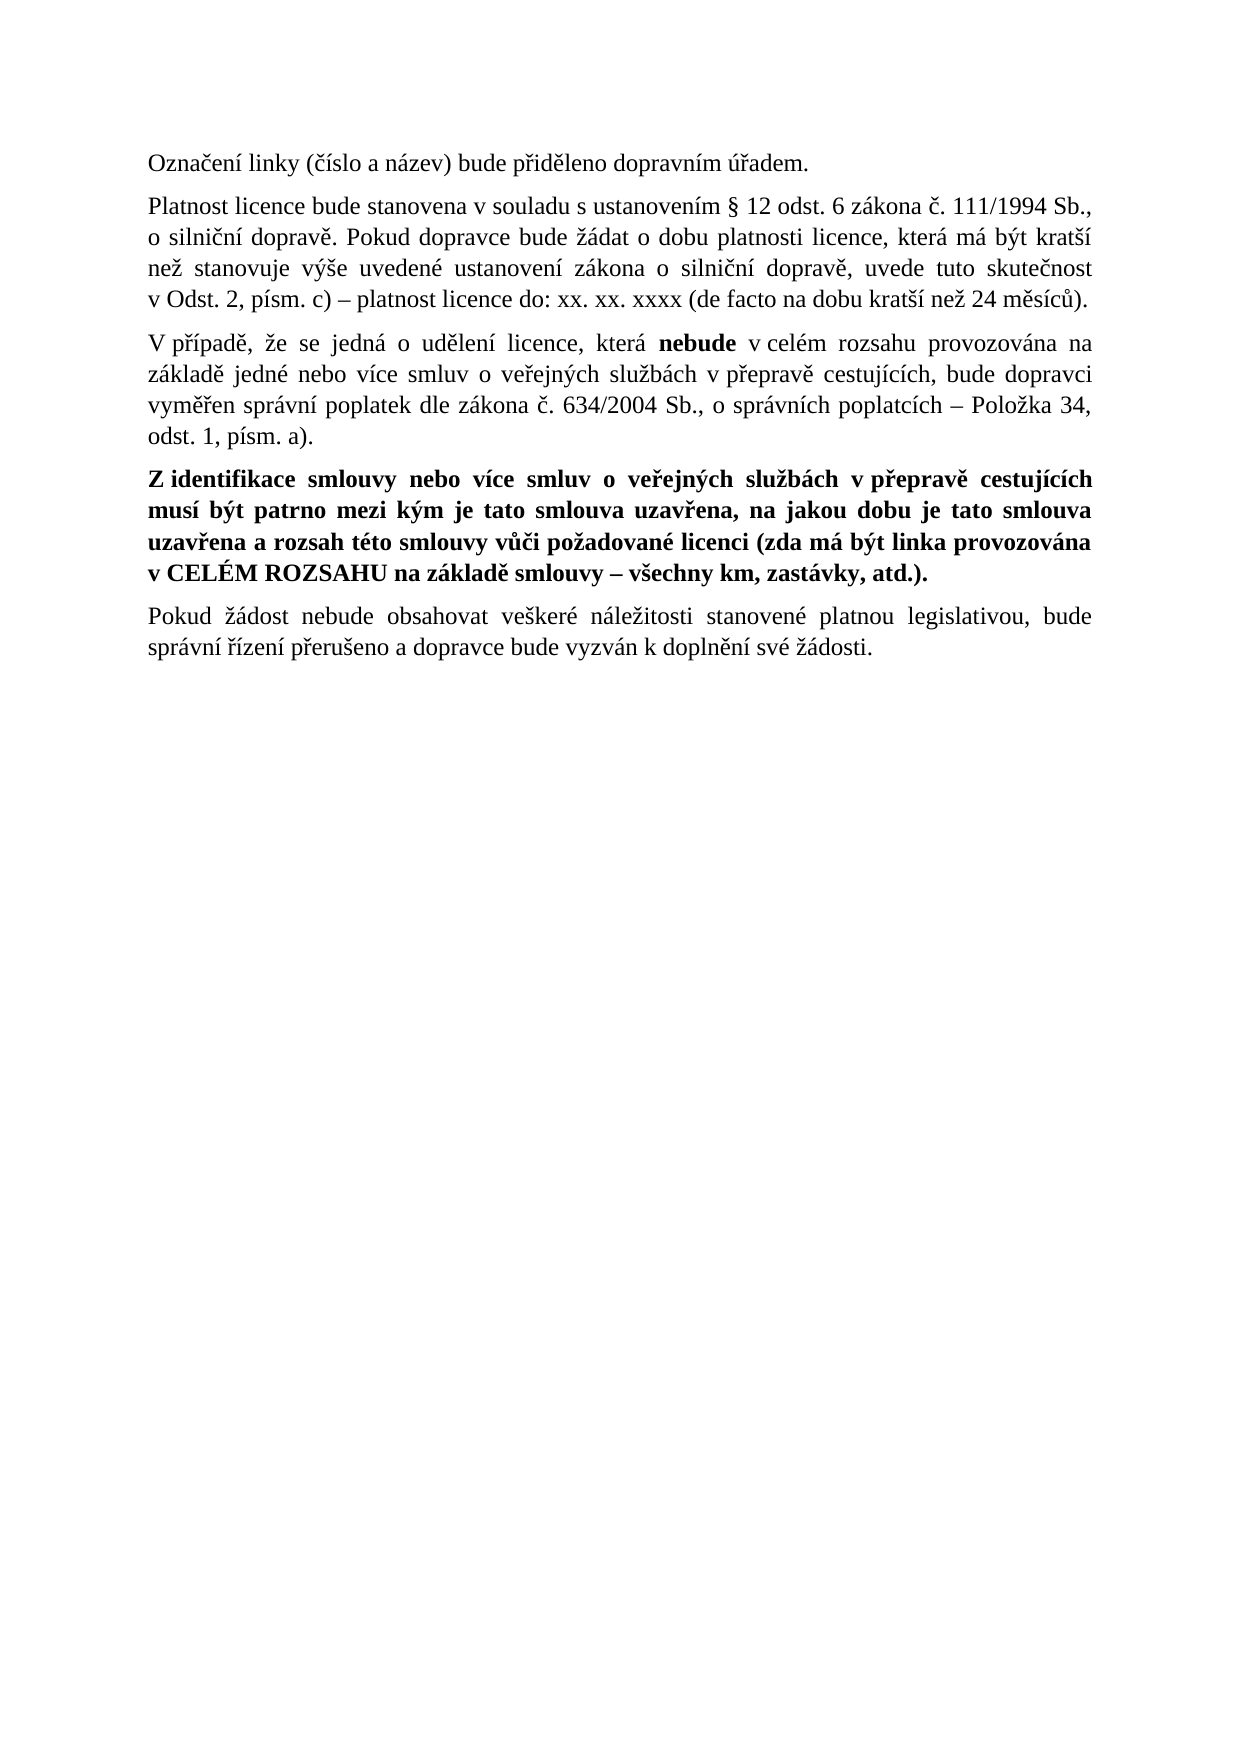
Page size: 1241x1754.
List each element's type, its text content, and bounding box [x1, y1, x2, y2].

text V případě, že se jedná o udělení licence, která nebude v celém rozsahu provozována na základě jedné nebo více smluv o veřejných službách v přepravě cestujících, bude dopravci vyměřen správní poplatek dle zákona č. 634/2004 Sb., o správních poplatcích – Položka 34, odst. 1, písm. a). [148, 328, 1093, 450]
text Platnost licence bude stanovena v souladu s ustanovením § 12 odst. 6 zákona č. 111/1994 Sb., o silniční dopravě. Pokud dopravce bude žádat o dobu platnosti licence, která má být kratší než stanovuje výše uvedené ustanovení zákona o silniční dopravě, uvede tuto skutečnost v Odst. 2, písm. c) – platnost licence do: xx. xx. xxxx (de facto na dobu kratší než 24 měsíců). [148, 191, 1093, 313]
text Označení linky (číslo a název) bude přiděleno dopravním úřadem. [148, 148, 1093, 176]
text Z identifikace smlouvy nebo více smluv o veřejných službách v přepravě cestujících musí být patrno mezi kým je tato smlouva uzavřena, na jakou dobu je tato smlouva uzavřena a rozsah této smlouvy vůči požadované licenci (zda má být linka provozována v CELÉM ROZSAHU na základě smlouvy – všechny km, zastávky, atd.). [148, 464, 1093, 586]
text Pokud žádost nebude obsahovat veškeré náležitosti stanovené platnou legislativou, bude správní řízení přerušeno a dopravce bude vyzván k doplnění své žádosti. [148, 601, 1093, 661]
